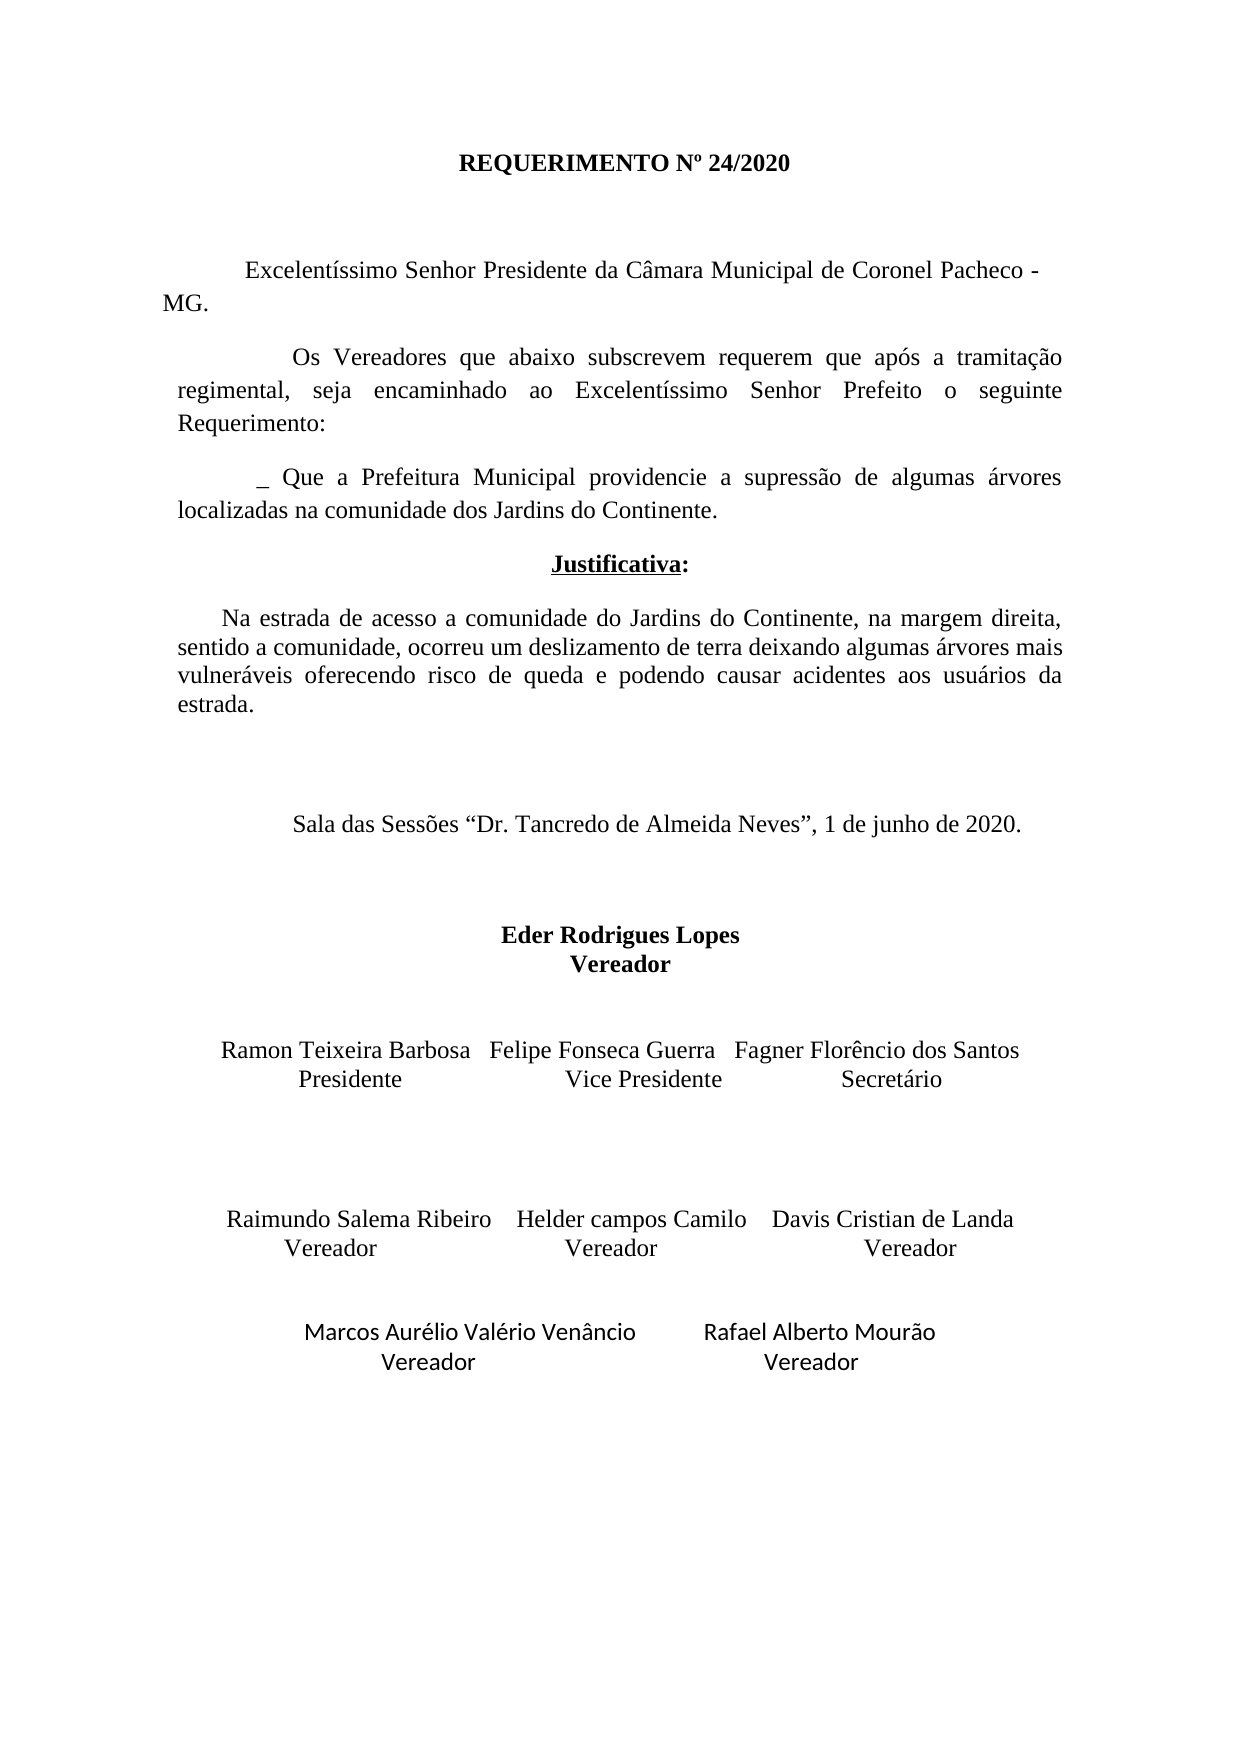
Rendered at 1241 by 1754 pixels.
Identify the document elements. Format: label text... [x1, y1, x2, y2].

text Justificativa: [177, 549, 1063, 578]
text _ Que a Prefeitura Municipal providencie a supressão de algumas árvores localizadas na comunidade dos Jardins do Continente. [177, 462, 1063, 524]
text Ramon Teixeira Barbosa Felipe Fonseca Guerra Fagner Florêncio dos Santos [177, 1035, 1063, 1064]
text Na estrada de acesso a comunidade do Jardins do Continente, na margem direita, sentido a comunidade, ocorreu um deslizamento de terra deixando algumas árvores mais vulneráveis oferecendo risco de queda e podendo causar acidentes aos usuários da estrada. [177, 603, 1063, 718]
text Vereador Vereador [177, 1346, 1063, 1377]
text Eder Rodrigues Lopes [177, 920, 1063, 949]
text Vereador [177, 949, 1063, 978]
text Sala das Sessões “Dr. Tancredo de Almeida Neves”, 1 de junho de 2020. [177, 809, 1063, 838]
text REQUERIMENTO Nº 24/2020 [177, 148, 1071, 176]
text Raimundo Salema Ribeiro Helder campos Camilo Davis Cristian de Landa [177, 1204, 1063, 1233]
text Marcos Aurélio Valério Venâncio Rafael Alberto Mourão [177, 1316, 1063, 1346]
text Excelentíssimo Senhor Presidente da Câmara Municipal de Coronel Pacheco - MG. [162, 255, 1041, 317]
text Os Vereadores que abaixo subscrevem requerem que após a tramitação regimental, seja encaminhado ao Excelentíssimo Senhor Prefeito o seguinte Requerimento: [177, 342, 1063, 437]
text Presidente Vice Presidente Secretário [177, 1064, 1063, 1093]
text Vereador Vereador Vereador [177, 1233, 1063, 1262]
